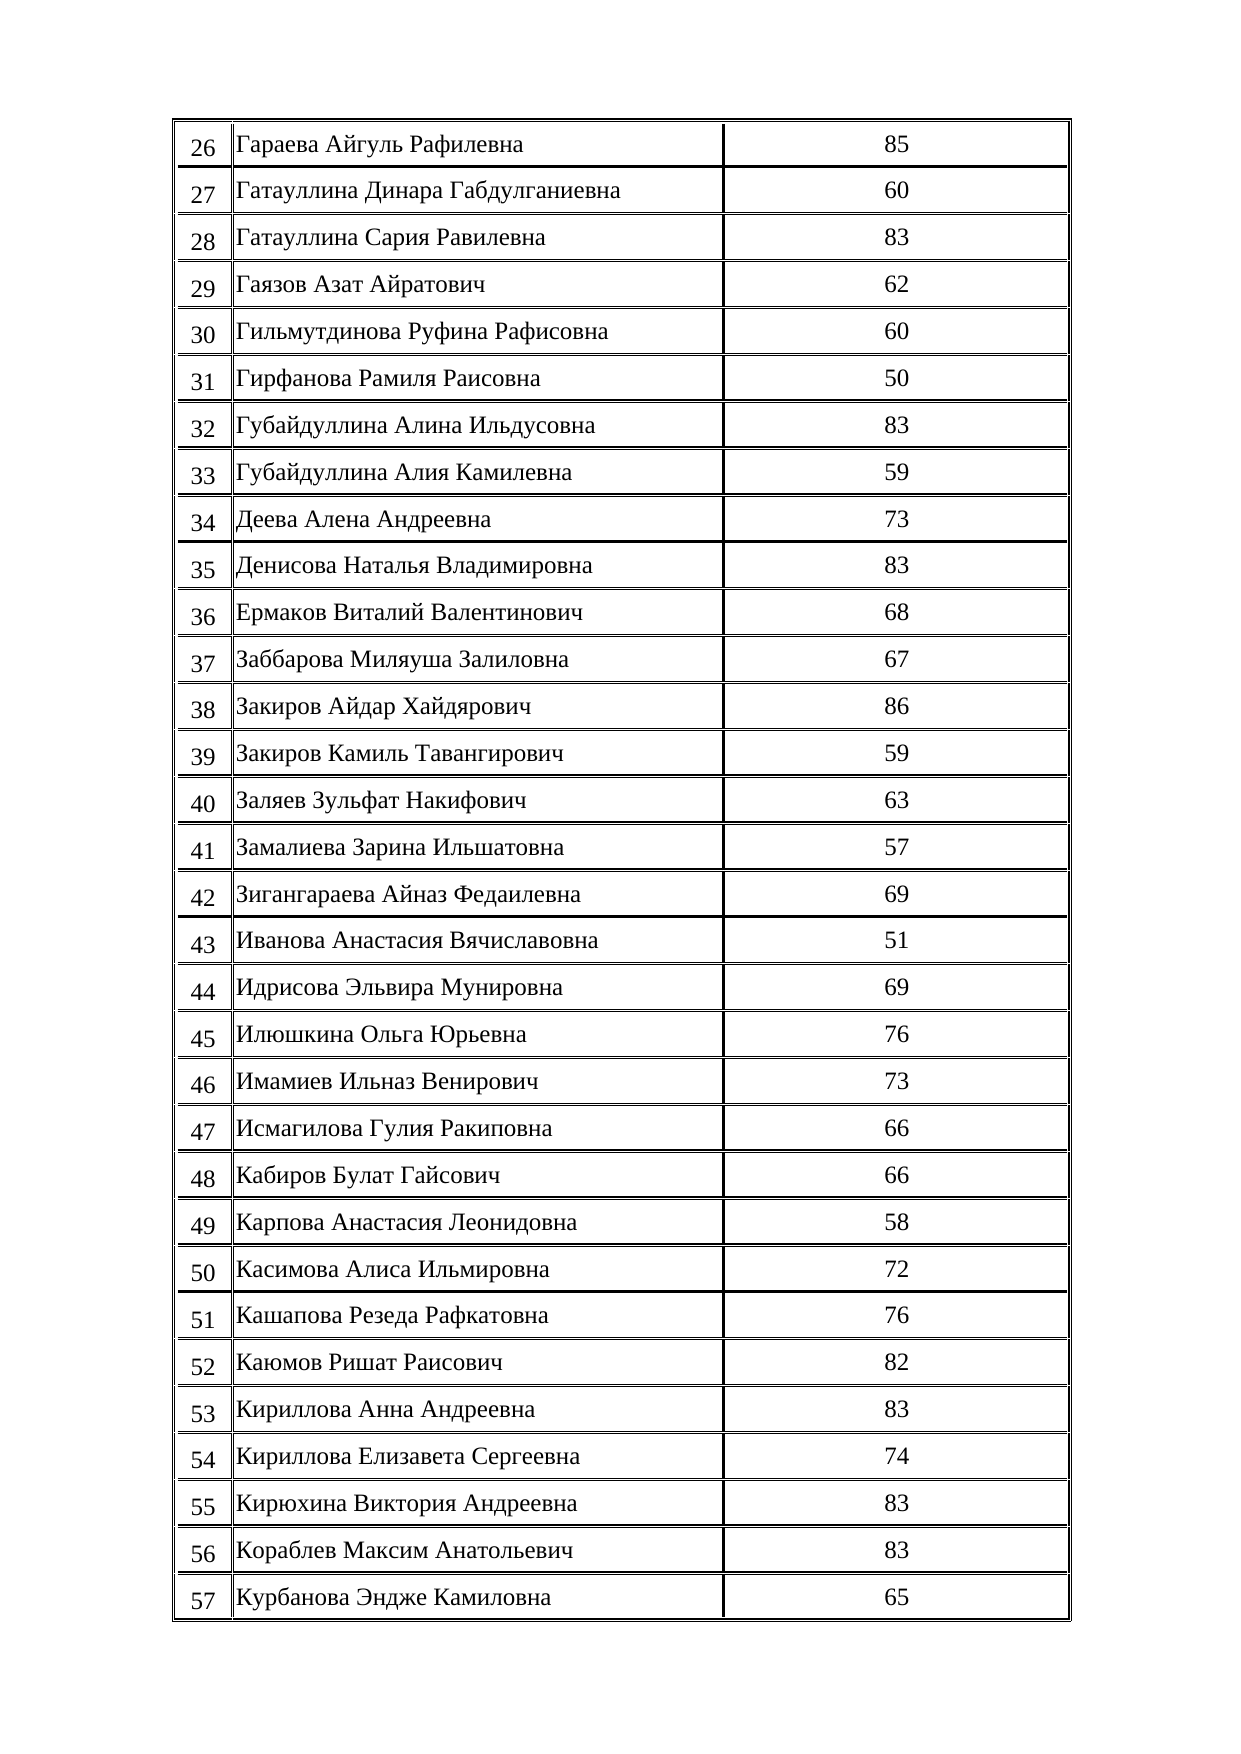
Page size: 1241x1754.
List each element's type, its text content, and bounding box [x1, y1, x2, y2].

table_cell 30 [173, 306, 232, 352]
table_cell Кириллова Елизавета Сергеевна [234, 1434, 722, 1477]
table_cell Гильмутдинова Руфина Рафисовна [234, 309, 722, 352]
table_cell 73 [723, 1056, 1070, 1102]
table_cell Курбанова Эндже Камиловна [233, 1575, 723, 1618]
table_cell 47 [175, 1103, 231, 1149]
table_cell 83 [725, 540, 1068, 587]
table_cell 56 [175, 1524, 231, 1571]
table_cell Кашапова Резеда Рафкатовна [234, 1293, 722, 1337]
table_cell 49 [175, 1196, 231, 1243]
table_cell 68 [723, 587, 1070, 634]
table_cell 32 [175, 399, 231, 446]
table_cell 34 [175, 493, 231, 540]
table_cell 73 [725, 493, 1069, 540]
table_cell Ермаков Виталий Валентинович [234, 590, 722, 634]
table_cell 51 [175, 1290, 231, 1337]
table_cell 43 [175, 915, 231, 962]
table_cell 86 [723, 681, 1070, 727]
table_cell 60 [725, 165, 1068, 212]
table_cell 44 [173, 962, 232, 1009]
table_cell 35 [175, 540, 231, 587]
table_cell 50 [175, 1243, 231, 1290]
table_cell 45 [173, 1009, 232, 1056]
table_cell 83 [725, 1524, 1069, 1571]
table_cell 66 [725, 1103, 1069, 1149]
table_cell 54 [173, 1431, 232, 1477]
table_cell 59 [725, 446, 1069, 493]
table_cell 83 [723, 1384, 1070, 1431]
table_cell 83 [723, 212, 1070, 259]
table_cell Гатауллина Динара Габдулганиевна [234, 168, 722, 212]
table_cell 63 [725, 774, 1069, 821]
table_cell 28 [173, 212, 232, 259]
table_cell Каюмов Ришат Раисович [234, 1340, 722, 1384]
table_cell Заббарова Миляуша Залиловна [234, 637, 722, 681]
table_cell 42 [175, 868, 231, 915]
table_cell 76 [725, 1290, 1068, 1337]
table_cell 48 [175, 1149, 231, 1196]
table_cell Кораблев Максим Анатольевич [234, 1528, 722, 1571]
table_cell Заляев Зульфат Накифович [234, 778, 722, 821]
table_cell 38 [173, 681, 232, 727]
table_cell 55 [175, 1478, 231, 1524]
table_cell Замалиева Зарина Ильшатовна [234, 825, 722, 868]
table_cell Касимова Алиса Ильмировна [234, 1247, 722, 1290]
table_cell Иванова Анастасия Вячиславовна [234, 918, 722, 962]
table_cell 72 [725, 1243, 1069, 1290]
table_cell 67 [723, 634, 1070, 681]
table_cell 76 [723, 1009, 1070, 1056]
table_cell 66 [725, 1149, 1069, 1196]
table_cell 53 [173, 1384, 232, 1431]
table_cell Карпова Анастасия Леонидовна [234, 1200, 722, 1243]
table_cell Кириллова Анна Андреевна [234, 1387, 722, 1431]
table_cell Гаязов Азат Айратович [234, 262, 722, 306]
table_cell Гатауллина Сария Равилевна [234, 215, 722, 259]
table_cell 27 [175, 165, 231, 212]
table_cell 31 [175, 353, 231, 399]
table_cell Идрисова Эльвира Мунировна [234, 965, 722, 1009]
table_cell 82 [723, 1337, 1070, 1384]
table_cell Илюшкина Ольга Юрьевна [234, 1012, 722, 1056]
table_cell 50 [725, 353, 1069, 399]
table_cell 62 [723, 259, 1070, 306]
table_cell 74 [723, 1431, 1070, 1477]
table_cell Деева Алена Андреевна [234, 497, 722, 540]
table_cell Кабиров Булат Гайсович [234, 1153, 722, 1196]
table_cell 65 [723, 1571, 1069, 1618]
table_cell Имамиев Ильназ Венирович [234, 1059, 722, 1102]
table_cell Кирюхина Виктория Андреевна [234, 1481, 722, 1524]
table_cell 26 [175, 122, 232, 165]
table_cell 41 [175, 821, 231, 868]
table_cell 39 [175, 728, 231, 774]
table_cell 51 [725, 915, 1068, 962]
table_cell Зигангараева Айназ Федаилевна [234, 872, 722, 915]
table_cell 69 [725, 868, 1069, 915]
table_cell 40 [175, 774, 231, 821]
table_cell 36 [173, 587, 232, 634]
table_cell Исмагилова Гулия Ракиповна [234, 1106, 722, 1149]
table_cell 57 [175, 1571, 232, 1618]
table_cell 59 [725, 728, 1069, 774]
table_cell 58 [725, 1196, 1069, 1243]
table_cell 83 [725, 399, 1069, 446]
table_cell 85 [723, 122, 1068, 165]
table_cell 29 [173, 259, 232, 306]
table_cell 37 [173, 634, 232, 681]
table_cell Губайдуллина Алина Ильдусовна [234, 403, 722, 446]
table_cell Закиров Айдар Хайдярович [234, 684, 722, 727]
table_cell Губайдуллина Алия Камилевна [234, 450, 722, 493]
table_cell 33 [175, 446, 231, 493]
table_cell 46 [173, 1056, 232, 1102]
table_cell Гараева Айгуль Рафилевна [233, 122, 723, 165]
table_cell 83 [725, 1478, 1069, 1524]
table_cell Гирфанова Рамиля Раисовна [234, 356, 722, 399]
table_cell 60 [723, 306, 1070, 352]
table_cell 57 [725, 821, 1069, 868]
table_cell 69 [723, 962, 1070, 1009]
table_cell Закиров Камиль Тавангирович [234, 731, 722, 774]
table_cell 52 [173, 1337, 232, 1384]
table_cell Денисова Наталья Владимировна [234, 543, 722, 587]
